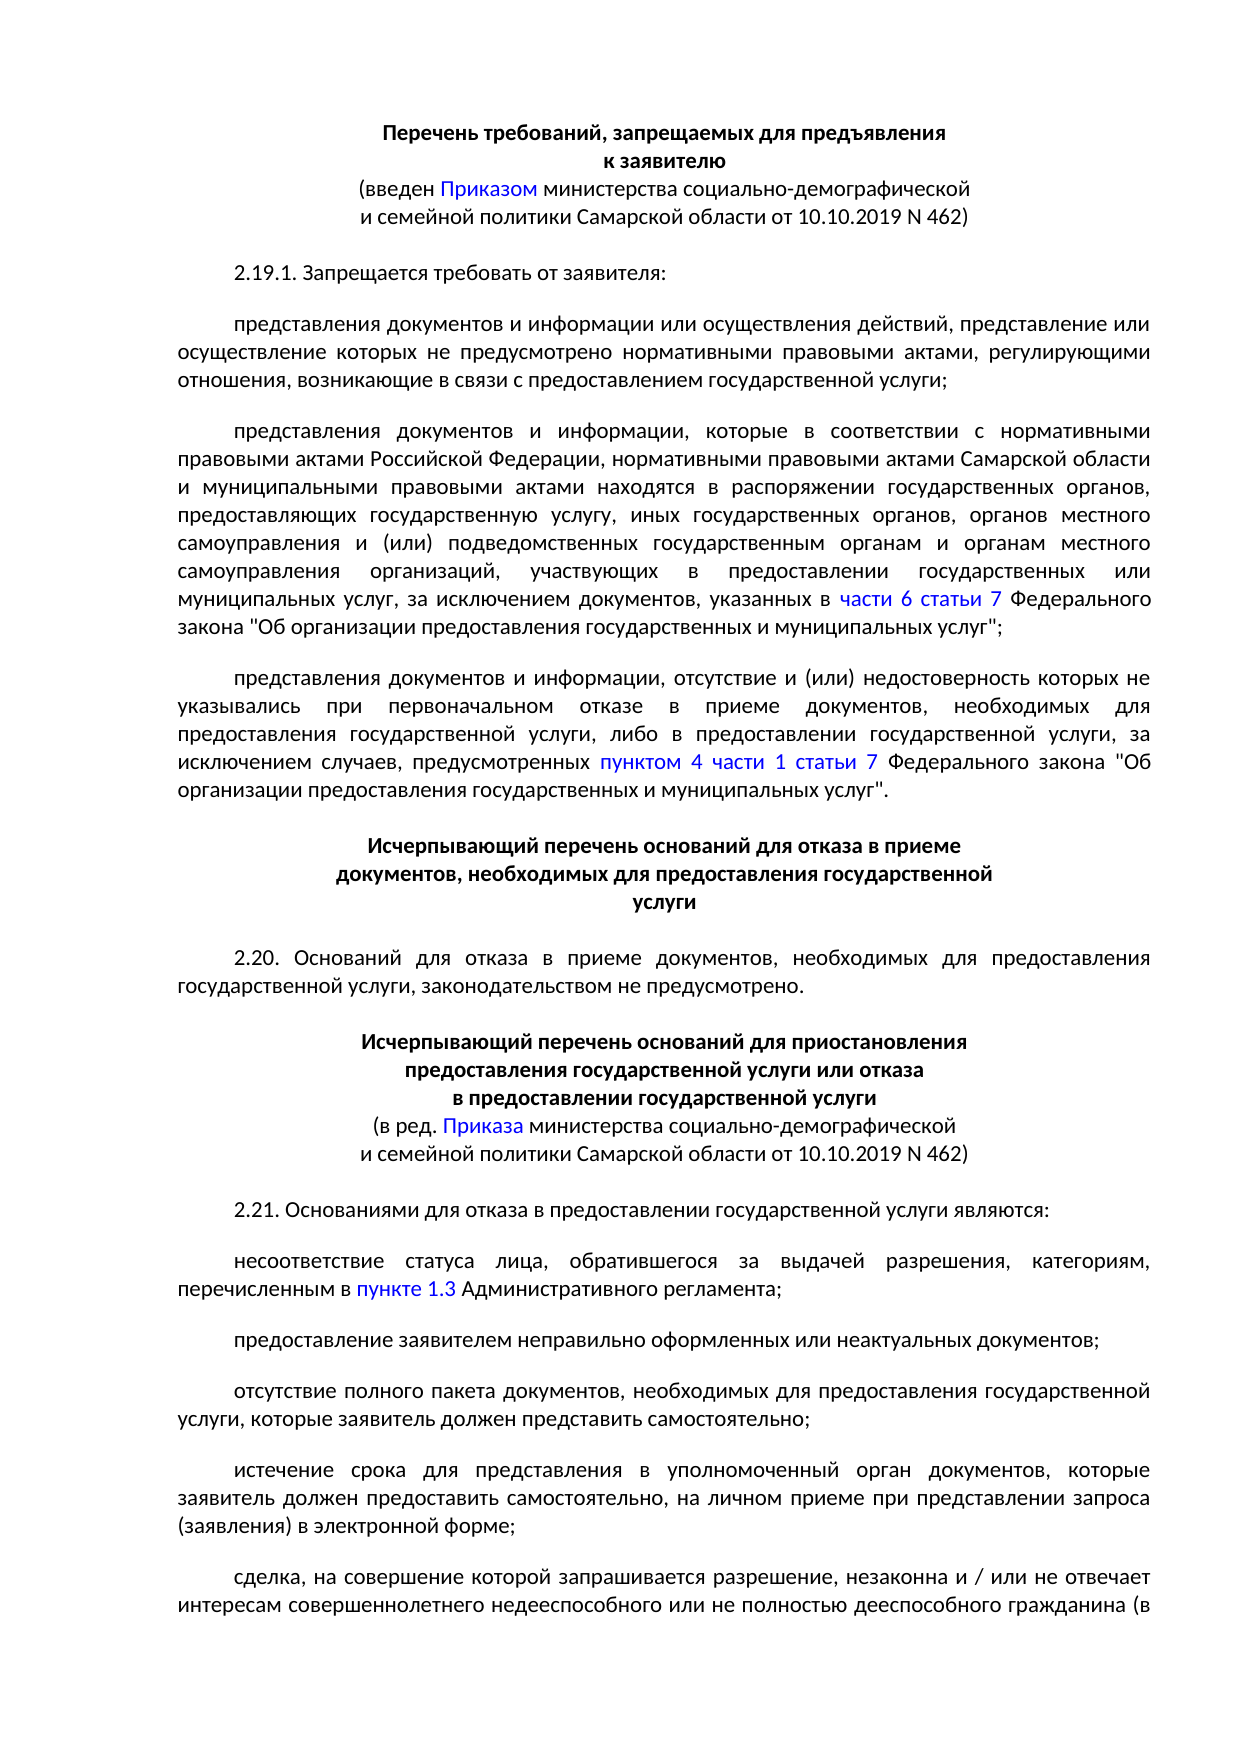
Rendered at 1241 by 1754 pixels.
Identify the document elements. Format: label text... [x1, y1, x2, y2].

text и семейной политики Самарской области от 10.10.2019 N 462) [177, 1139, 1152, 1168]
title к заявителю [177, 146, 1152, 174]
text 2.20. Оснований для отказа в приеме документов, необходимых для предоставления государственной услуги, законодательством не предусмотрено. [177, 943, 1152, 999]
title предоставления государственной услуги или отказа [177, 1056, 1152, 1083]
title документов, необходимых для предоставления государственной [177, 859, 1152, 887]
text отсутствие полного пакета документов, необходимых для предоставления государственной услуги, которые заявитель должен представить самостоятельно; [177, 1376, 1152, 1432]
title услуги [177, 887, 1152, 915]
title Перечень требований, запрещаемых для предъявления [177, 118, 1152, 146]
text несоответствие статуса лица, обратившегося за выдачей разрешения, категориям, перечисленным в пункте 1.3 Административного регламента; [177, 1247, 1152, 1303]
text 2.19.1. Запрещается требовать от заявителя: [177, 258, 1152, 286]
text 2.21. Основаниями для отказа в предоставлении государственной услуги являются: [177, 1196, 1152, 1224]
text представления документов и информации или осуществления действий, представление или осуществление которых не предусмотрено нормативными правовыми актами, регулирующими отношения, возникающие в связи с предоставлением государственной услуги; [177, 309, 1152, 393]
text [177, 1562, 1152, 1618]
text (введен Приказом министерства социально-демографической [177, 174, 1152, 202]
title Исчерпывающий перечень оснований для отказа в приеме [177, 831, 1152, 859]
text представления документов и информации, которые в соответствии с нормативными правовыми актами Российской Федерации, нормативными правовыми актами Самарской области и муниципальными правовыми актами находятся в распоряжении государственных органов, предоставляющих государственную услугу, иных государственных органов, органов местного самоуправления и (или) подведомственных государственным органам и органам местного самоуправления организаций, участвующих в предоставлении государственных или муниципальных услуг, за исключением документов, указанных в части 6 статьи 7 Федерального закона "Об организации предоставления государственных и муниципальных услуг"; [177, 416, 1152, 640]
text истечение срока для представления в уполномоченный орган документов, которые заявитель должен предоставить самостоятельно, на личном приеме при представлении запроса (заявления) в электронной форме; [177, 1455, 1152, 1539]
text (в ред. Приказа министерства социально-демографической [177, 1112, 1152, 1139]
title Исчерпывающий перечень оснований для приостановления [177, 1027, 1152, 1056]
text предоставление заявителем неправильно оформленных или неактуальных документов; [177, 1326, 1152, 1353]
title в предоставлении государственной услуги [177, 1083, 1152, 1112]
text и семейной политики Самарской области от 10.10.2019 N 462) [177, 202, 1152, 230]
text представления документов и информации, отсутствие и (или) недостоверность которых не указывались при первоначальном отказе в приеме документов, необходимых для предоставления государственной услуги, либо в предоставлении государственной услуги, за исключением случаев, предусмотренных пунктом 4 части 1 статьи 7 Федерального закона "Об организации предоставления государственных и муниципальных услуг". [177, 663, 1152, 803]
